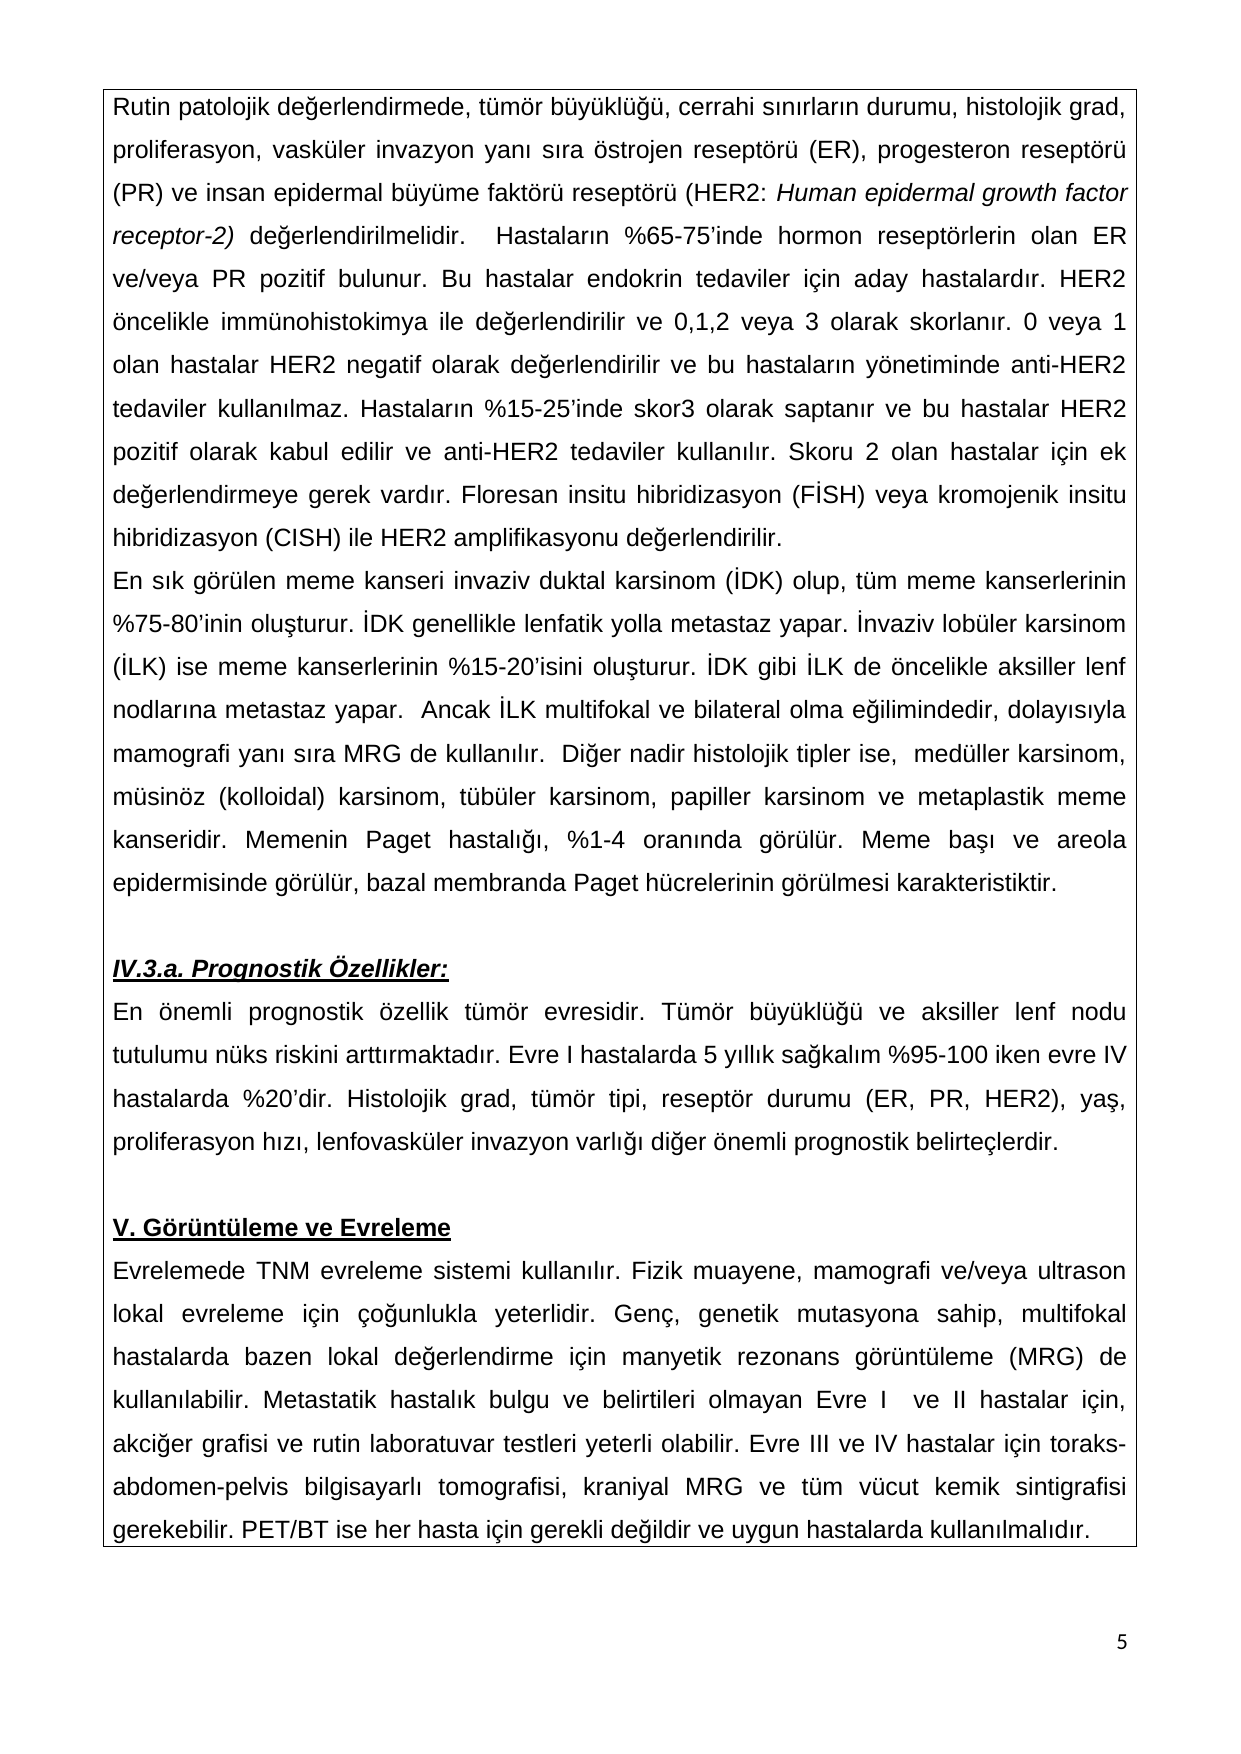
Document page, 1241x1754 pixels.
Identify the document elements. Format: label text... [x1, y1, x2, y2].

text Evrelemede TNM evreleme sistemi kullanılır. Fizik muayene, mamografi ve/veya ultrason lokal evreleme için çoğunlukla yeterlidir. Genç, genetik mutasyona sahip, multifokal hastalarda bazen lokal değerlendirme için manyetik rezonans görüntüleme (MRG) de kullanılabilir. Metastatik hastalık bulgu ve belirtileri olmayan Evre I ve II hastalar için, akciğer grafisi ve rutin laboratuvar testleri yeterli olabilir. Evre III ve IV hastalar için toraks-abdomen-pelvis bilgisayarlı tomografisi, kraniyal MRG ve tüm vücut kemik sintigrafisi gerekebilir. PET/BT ise her hasta için gerekli değildir ve uygun hastalarda kullanılmalıdır. [104, 1253, 1136, 1546]
text IV.3.a. Prognostik Özellikler: [104, 951, 1136, 983]
text En sık görülen meme kanseri invaziv duktal karsinom (İDK) olup, tüm meme kanserlerinin %75-80’inin oluşturur. İDK genellikle lenfatik yolla metastaz yapar. İnvaziv lobüler karsinom (İLK) ise meme kanserlerinin %15-20’isini oluşturur. İDK gibi İLK de öncelikle aksiller lenf nodlarına metastaz yapar. Ancak İLK multifokal ve bilateral olma eğilimindedir, dolayısıyla mamografi yanı sıra MRG de kullanılır. Diğer nadir histolojik tipler ise, medüller karsinom, müsinöz (kolloidal) karsinom, tübüler karsinom, papiller karsinom ve metaplastik meme kanseridir. Memenin Paget hastalığı, %1-4 oranında görülür. Meme başı ve areola epidermisinde görülür, bazal membranda Paget hücrelerinin görülmesi karakteristiktir. [104, 563, 1136, 897]
text Rutin patolojik değerlendirmede, tümör büyüklüğü, cerrahi sınırların durumu, histolojik grad, proliferasyon, vasküler invazyon yanı sıra östrojen reseptörü (ER), progesteron reseptörü (PR) ve insan epidermal büyüme faktörü reseptörü (HER2: Human epidermal growth factor receptor-2) değerlendirilmelidir. Hastaların %65-75’inde hormon reseptörlerin olan ER ve/veya PR pozitif bulunur. Bu hastalar endokrin tedaviler için aday hastalardır. HER2 öncelikle immünohistokimya ile değerlendirilir ve 0,1,2 veya 3 olarak skorlanır. 0 veya 1 olan hastalar HER2 negatif olarak değerlendirilir ve bu hastaların yönetiminde anti-HER2 tedaviler kullanılmaz. Hastaların %15-25’inde skor3 olarak saptanır ve bu hastalar HER2 pozitif olarak kabul edilir ve anti-HER2 tedaviler kullanılır. Skoru 2 olan hastalar için ek değerlendirmeye gerek vardır. Floresan insitu hibridizasyon (FİSH) veya kromojenik insitu hibridizasyon (CISH) ile HER2 amplifikasyonu değerlendirilir. [104, 90, 1136, 552]
text En önemli prognostik özellik tümör evresidir. Tümör büyüklüğü ve aksiller lenf nodu tutulumu nüks riskini arttırmaktadır. Evre I hastalarda 5 yıllık sağkalım %95-100 iken evre IV hastalarda %20’dir. Histolojik grad, tümör tipi, reseptör durumu (ER, PR, HER2), yaş, proliferasyon hızı, lenfovasküler invazyon varlığı diğer önemli prognostik belirteçlerdir. [104, 994, 1136, 1156]
text V. Görüntüleme ve Evreleme [104, 1210, 1136, 1242]
